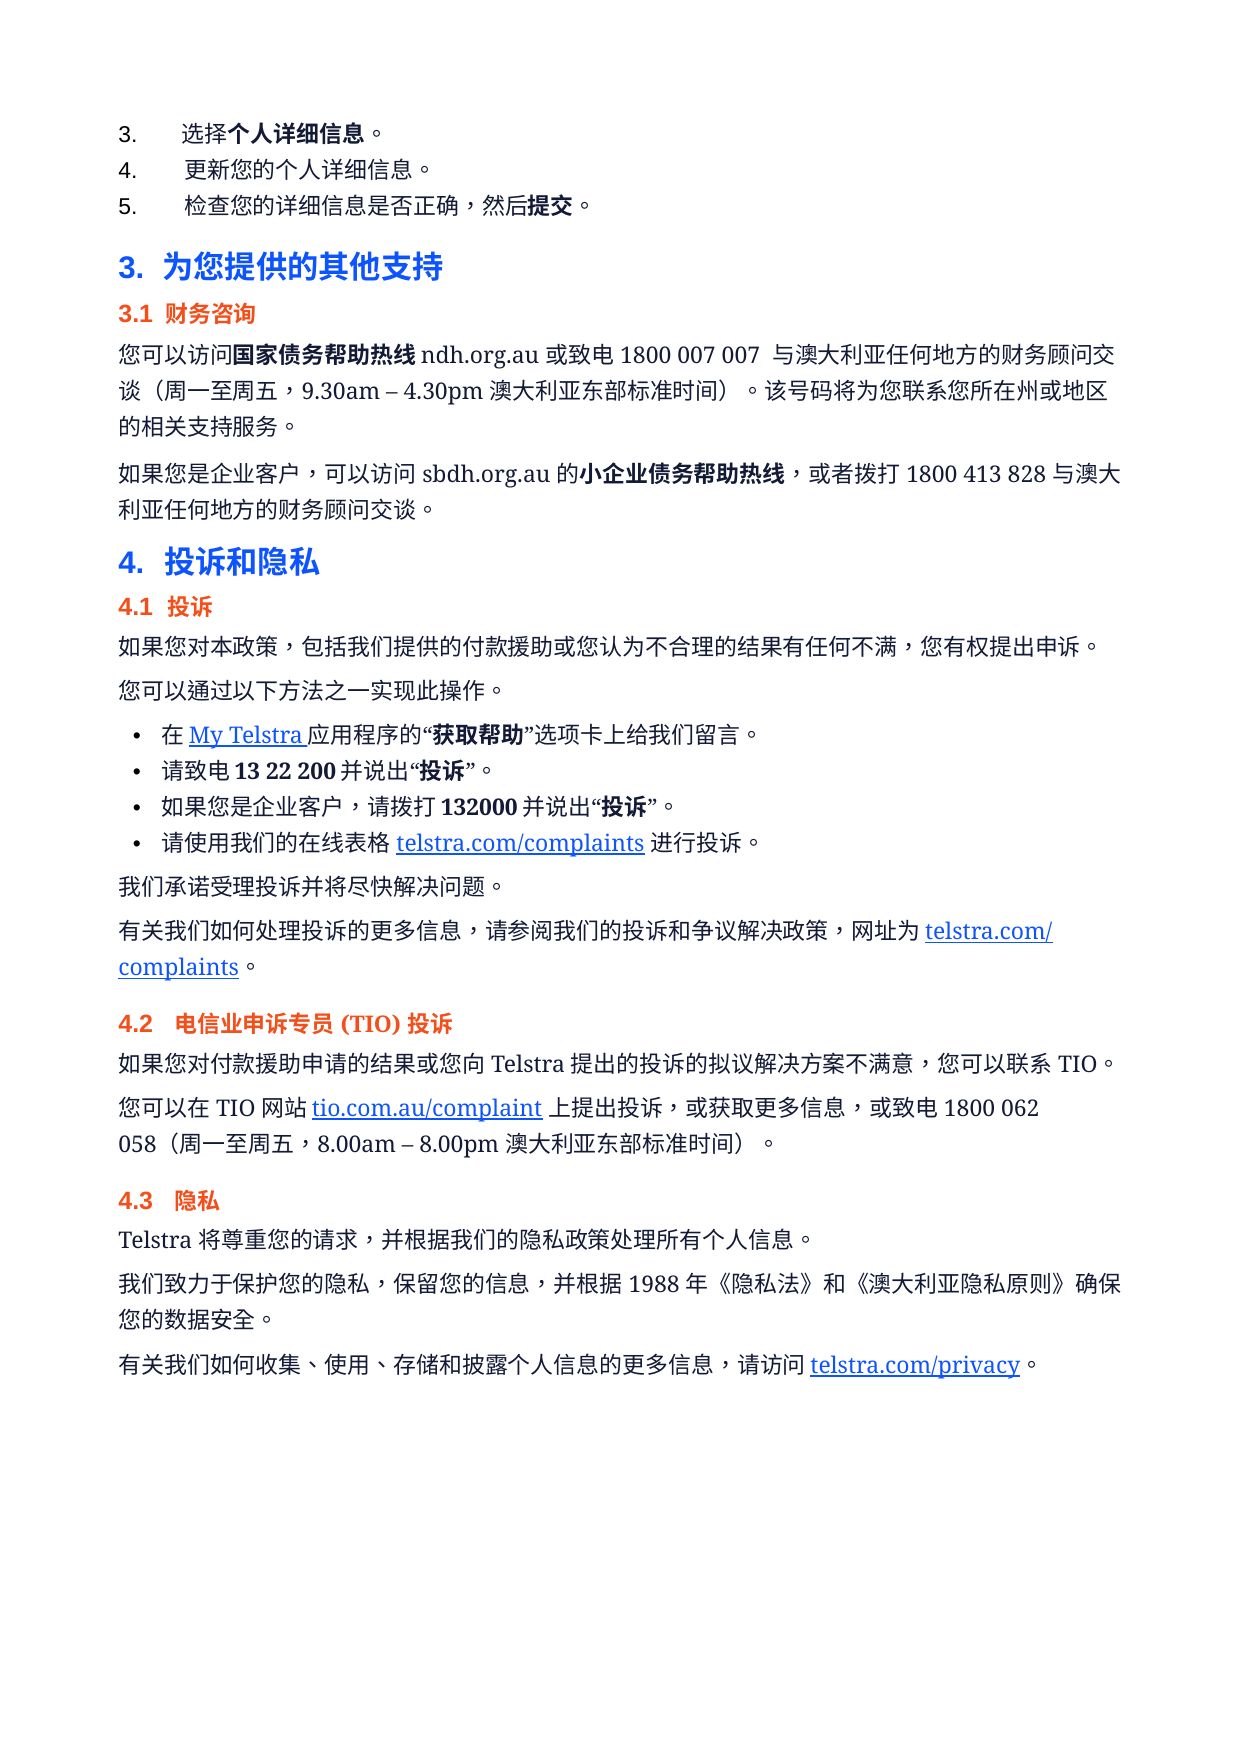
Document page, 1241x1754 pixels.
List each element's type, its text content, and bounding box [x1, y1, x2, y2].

text 如果您是企业客户，可以访问 sbdh.org.au 的小企业债务帮助热线，或者拨打 1800 413 828 与澳大利亚任何地方的财务顾问交谈。 [118, 458, 1122, 525]
list 如果您是企业客户，请拨打132000并说出“投诉”。 [118, 791, 1122, 822]
subtitle 投诉 [118, 591, 1122, 622]
list 检查您的详细信息是否正确，然后提交。 [118, 190, 1122, 221]
text 我们致力于保护您的隐私，保留您的信息，并根据 1988 年《隐私法》和《澳大利亚隐私原则》确保您的数据安全。 [118, 1268, 1122, 1336]
subtitle 为您提供的其他支持 [118, 245, 1122, 287]
text 您可以通过以下方法之一实现此操作。 [118, 675, 1122, 706]
text 有关我们如何收集、使用、存储和披露个人信息的更多信息，请访问telstra.com/privacy。 [118, 1349, 1122, 1380]
list 请使用我们的在线表格 telstra.com/complaints 进行投诉。 [118, 827, 1122, 858]
list 选择个人详细信息。 [118, 118, 1122, 149]
subtitle 隐私 [118, 1184, 1122, 1216]
subtitle 财务咨询 [118, 298, 1122, 329]
text 您可以在 TIO 网站tio.com.au/complaint 上提出投诉，或获取更多信息，或致电 1800 062 058（周一至周五，8.00am – 8.00pm 澳大利亚东部标准时间）。 [118, 1092, 1122, 1159]
text 您可以访问国家债务帮助热线ndh.org.au 或致电 1800 007 007 与澳大利亚任何地方的财务顾问交谈（周一至周五，9.30am – 4.30pm 澳大利亚东部标准时间）。该号码将为您联系您所在州或地区的相关支持服务。 [118, 339, 1122, 442]
list 在My Telstra应用程序的“获取帮助”选项卡上给我们留言。 [118, 719, 1122, 750]
text 如果您对付款援助申请的结果或您向 Telstra 提出的投诉的拟议解决方案不满意，您可以联系 TIO。 [118, 1048, 1122, 1079]
text Telstra 将尊重您的请求，并根据我们的隐私政策处理所有个人信息。 [118, 1224, 1122, 1255]
text 如果您对本政策，包括我们提供的付款援助或您认为不合理的结果有任何不满，您有权提出申诉。 [118, 630, 1122, 662]
text 有关我们如何处理投诉的更多信息，请参阅我们的投诉和争议解决政策，网址为telstra.com/complaints。 [118, 915, 1122, 982]
subtitle 投诉和隐私 [118, 540, 1122, 582]
text 我们承诺受理投诉并将尽快解决问题。 [118, 871, 1122, 902]
subtitle 电信业申诉专员 (TIO) 投诉 [118, 1008, 1122, 1039]
list 请致电13 22 200并说出“投诉”。 [118, 755, 1122, 786]
list 更新您的个人详细信息。 [118, 154, 1122, 185]
